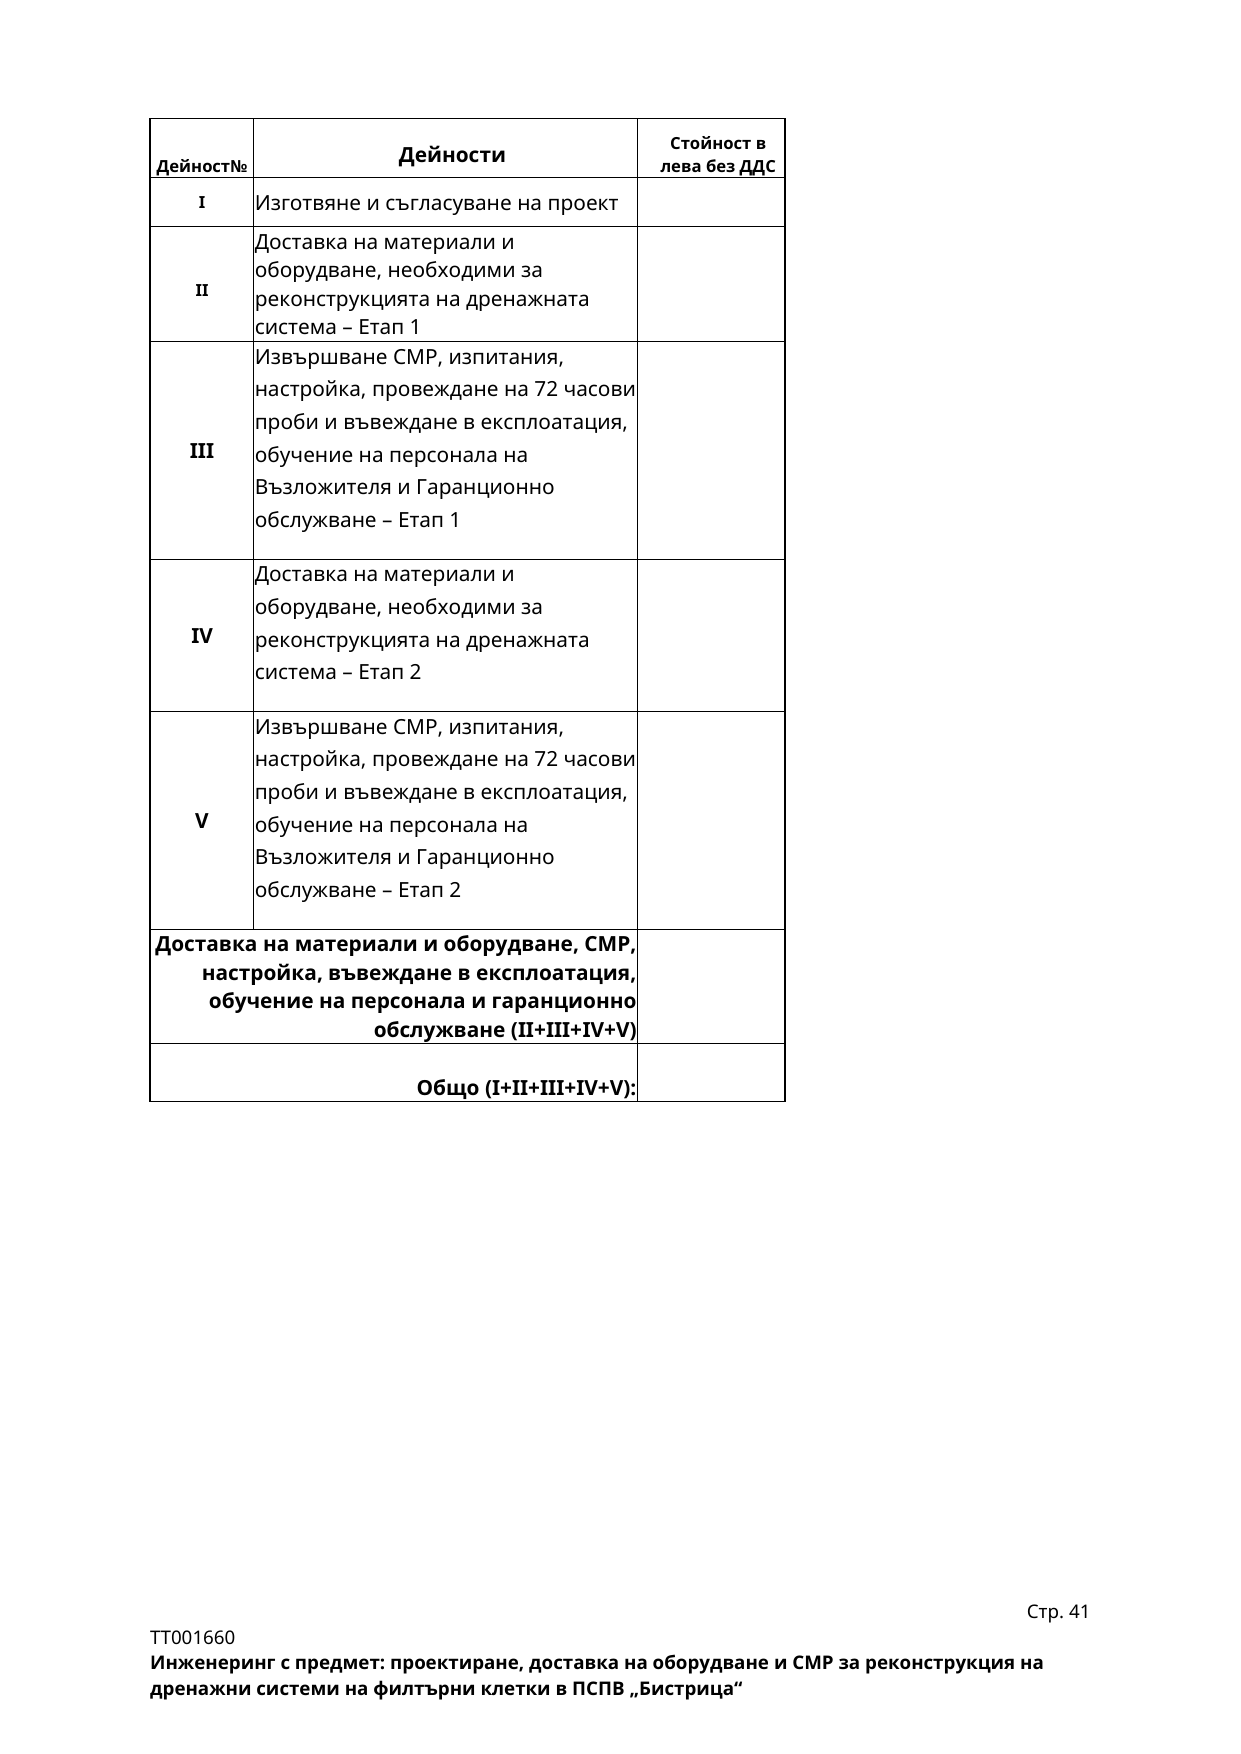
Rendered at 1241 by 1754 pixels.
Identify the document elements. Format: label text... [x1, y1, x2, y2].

table_cell III [151, 342, 253, 558]
table_cell Общо (I+II+III+IV+V): [151, 1044, 637, 1101]
table_cell V [151, 712, 253, 928]
table_header Дейности [254, 119, 637, 177]
table_cell Доставка на материали и оборудване, СМР, настройка, въвеждане в експлоатация, обучение на персонала и гаранционно обслужване (II+III+IV+V) [151, 930, 637, 1043]
table_header Дейност№ [151, 119, 253, 177]
table_cell IV [151, 560, 253, 711]
table_cell Доставка на материали и оборудване, необходими за реконструкцията на дренажната система – Етап 2 [254, 560, 637, 711]
table_cell Доставка на материали и оборудване, необходими за реконструкцията на дренажната система – Етап 1 [254, 227, 637, 341]
table_header Стойност в лева без ДДС [638, 119, 784, 177]
table_cell [638, 342, 784, 558]
table_cell II [151, 227, 253, 341]
table_cell [638, 1044, 784, 1101]
table_cell [638, 712, 784, 928]
table_cell Изготвяне и съгласуване на проект [254, 178, 637, 226]
table_cell [638, 227, 784, 341]
table_cell Извършване СМР, изпитания, настройка, провеждане на 72 часови проби и въвеждане в експлоатация, обучение на персонала на Възложителя и Гаранционно обслужване – Етап 2 [254, 712, 637, 928]
table_cell [638, 560, 784, 711]
table_cell [638, 178, 784, 226]
table_cell I [151, 178, 253, 226]
table_cell Извършване СМР, изпитания, настройка, провеждане на 72 часови проби и въвеждане в експлоатация, обучение на персонала на Възложителя и Гаранционно обслужване – Етап 1 [254, 342, 637, 558]
table_cell [638, 930, 784, 1043]
